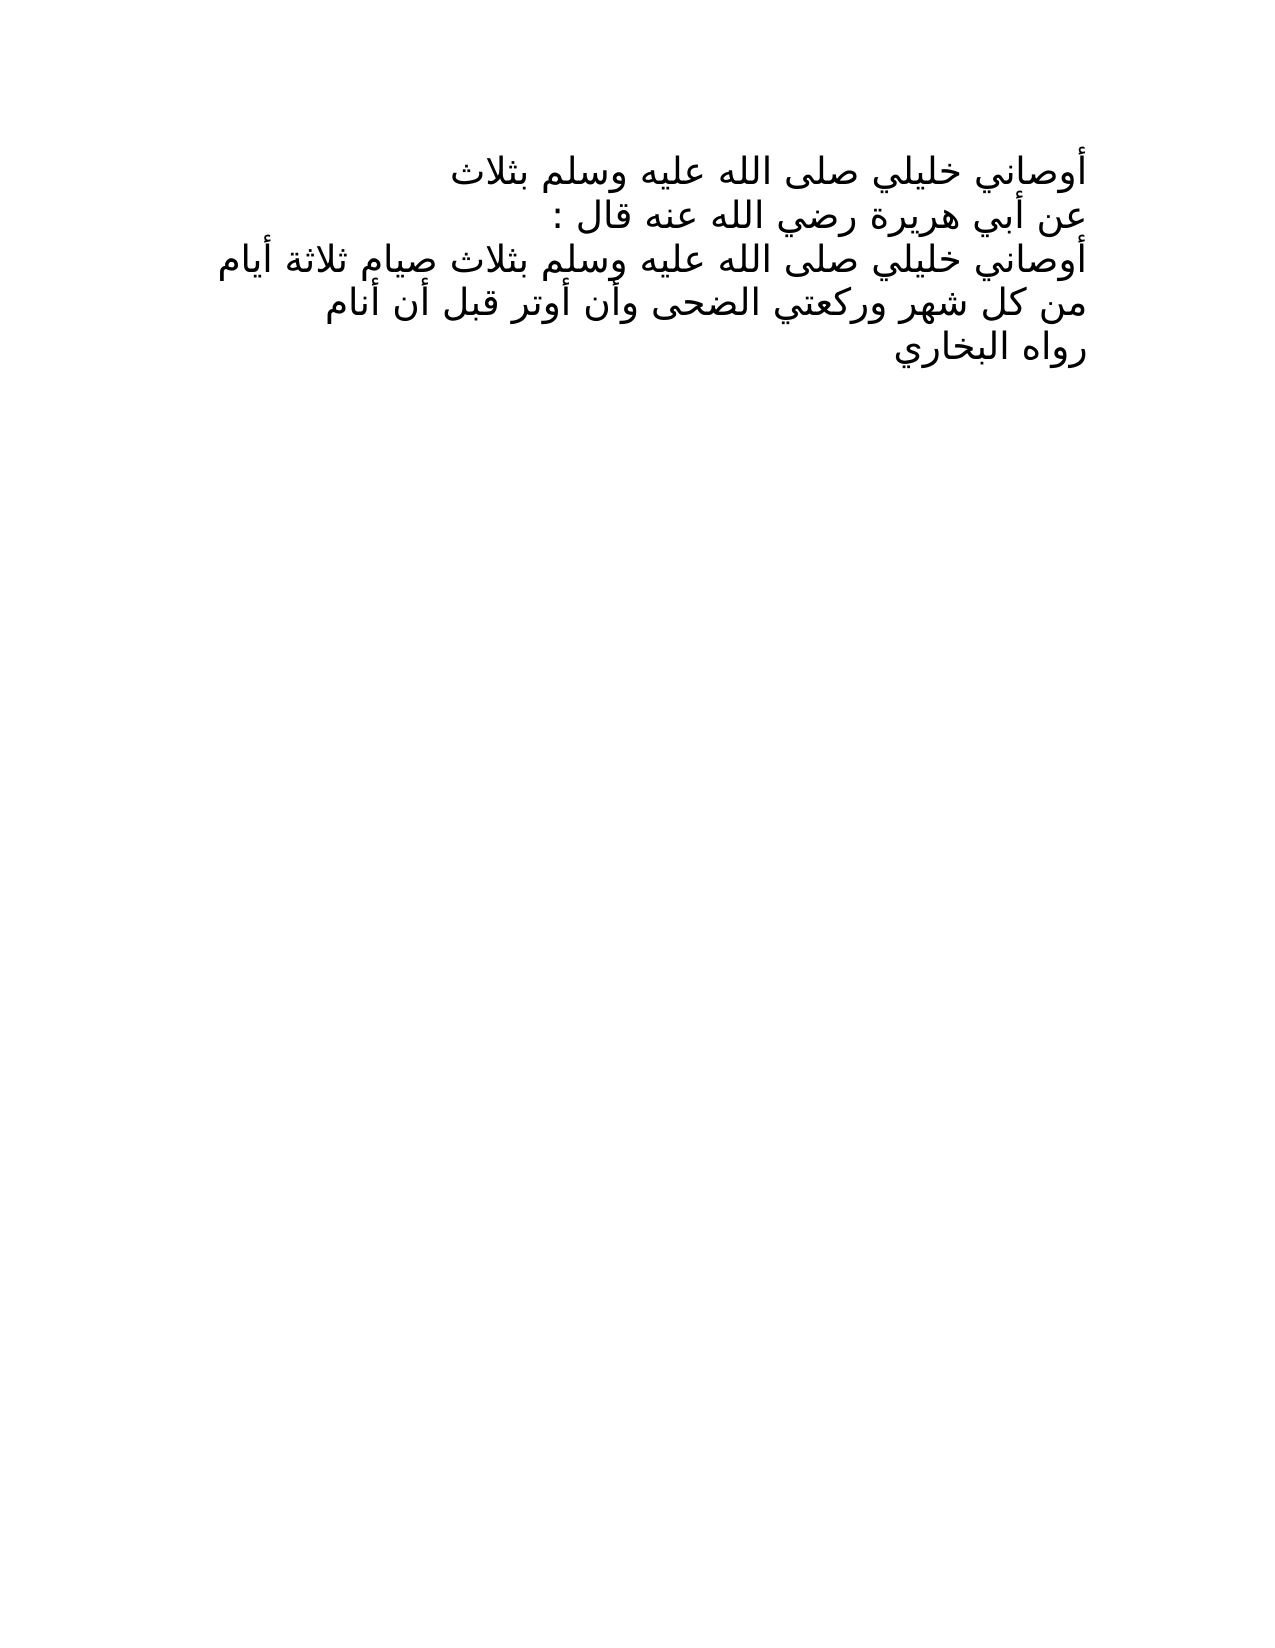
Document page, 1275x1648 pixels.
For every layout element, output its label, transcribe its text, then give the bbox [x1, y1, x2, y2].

text رواه البخاري [187, 324, 1088, 368]
text عن أبي هريرة رضي الله عنه قال : [187, 194, 1088, 237]
text أوصاني خليلي صلى الله عليه وسلم بثلاث صيام ثلاثة أيام من كل شهر وركعتي الضحى وأن أوتر قبل أن أنام [187, 237, 1088, 324]
text أوصاني خليلي صلى الله عليه وسلم بثلاث [187, 150, 1088, 194]
